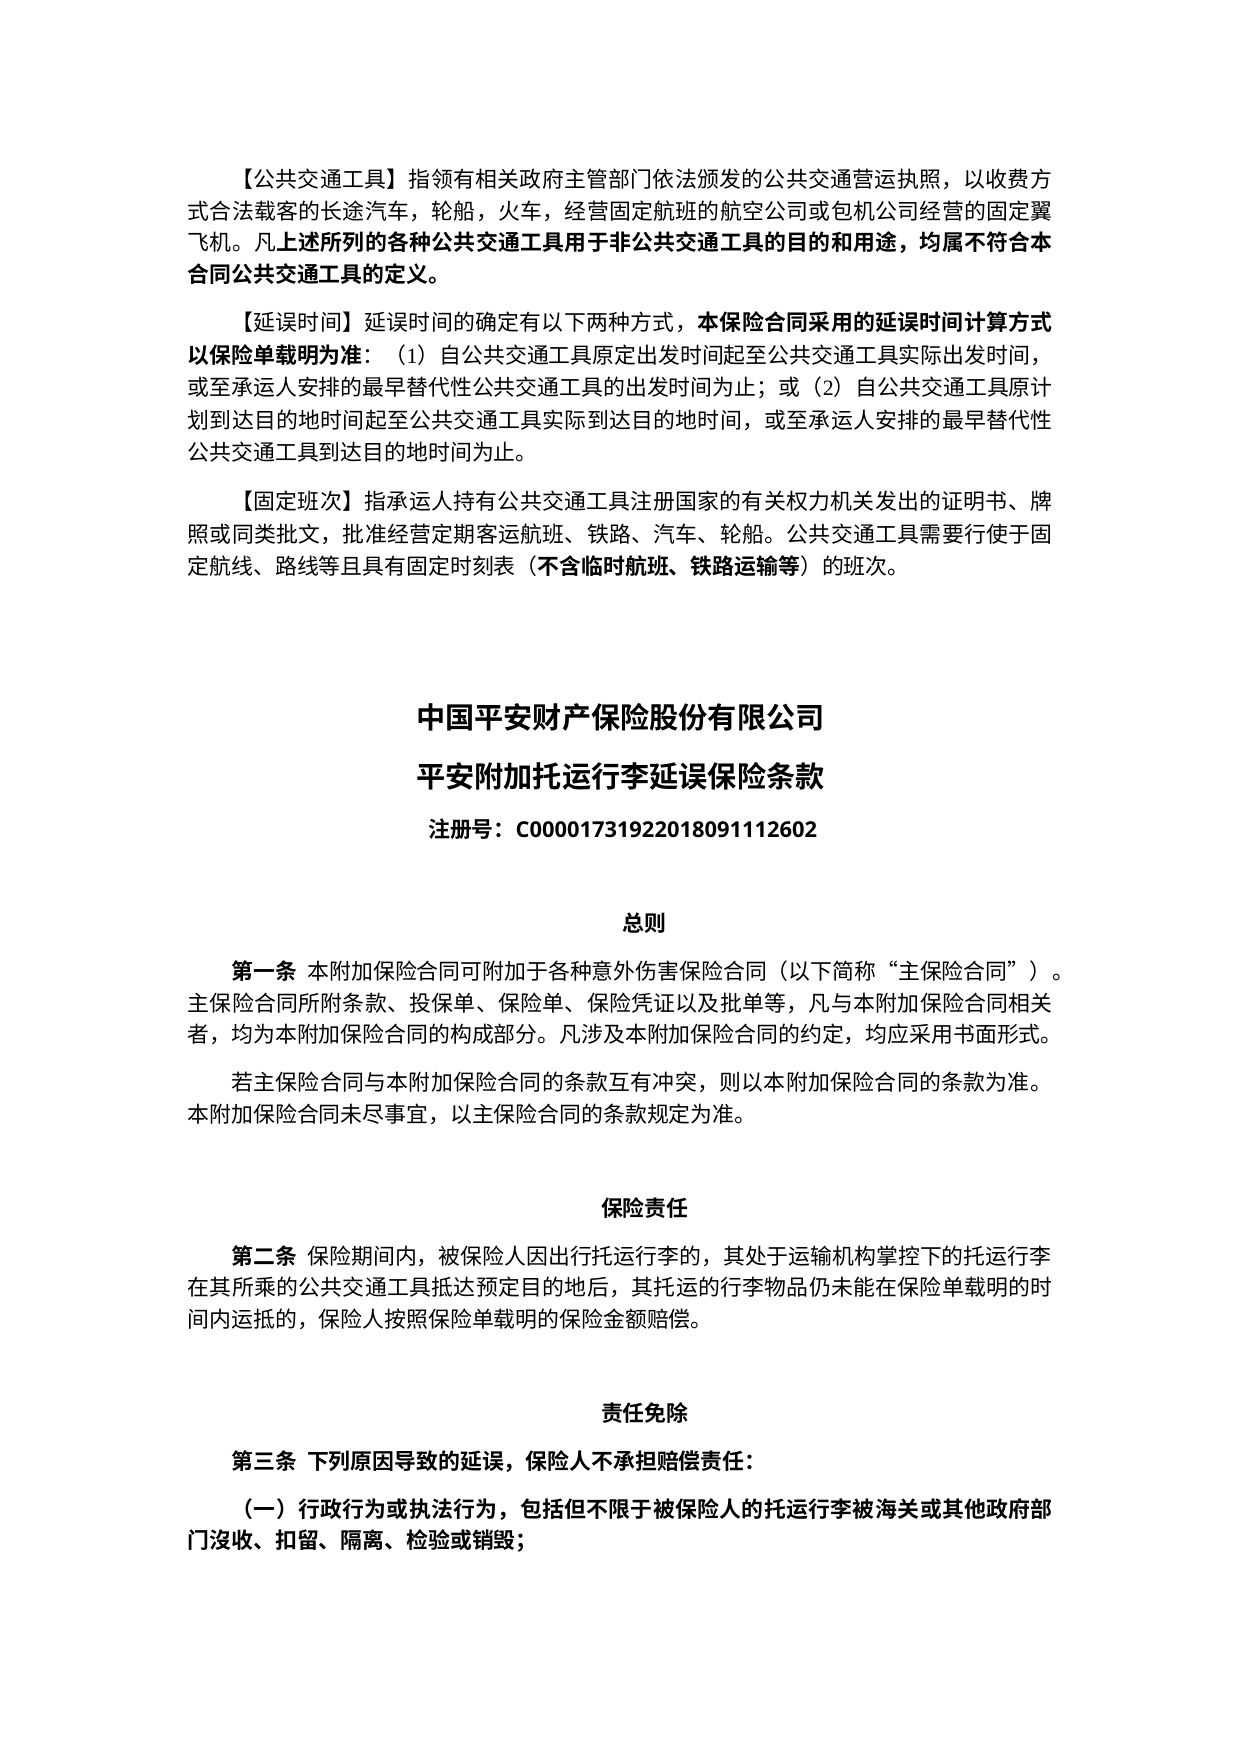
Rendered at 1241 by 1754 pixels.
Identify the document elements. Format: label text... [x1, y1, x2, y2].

text 保险责任 [187, 1191, 1058, 1222]
text 平安附加托运行李延误保险条款 [187, 753, 1053, 796]
text （一）行政行为或执法行为，包括但不限于被保险人的托运行李被海关或其他政府部门沒收、扣留、隔离、检验或销毁； [187, 1492, 1053, 1555]
text 【延误时间】延误时间的确定有以下两种方式，本保险合同采用的延误时间计算方式以保险单载明为准：（1）自公共交通工具原定出发时间起至公共交通工具实际出发时间，或至承运人安排的最早替代性公共交通工具的出发时间为止；或（2）自公共交通工具原计划到达目的地时间起至公共交通工具实际到达目的地时间，或至承运人安排的最早替代性公共交通工具到达目的地时间为止。 [187, 305, 1053, 467]
text 第二条 保险期间内，被保险人因出行托运行李的，其处于运输机构掌控下的托运行李在其所乘的公共交通工具抵达预定目的地后，其托运的行李物品仍未能在保险单载明的时间内运抵的，保险人按照保险单载明的保险金额赔偿。 [187, 1239, 1053, 1334]
text 责任免除 [187, 1396, 1058, 1428]
text 若主保险合同与本附加保险合同的条款互有冲突，则以本附加保险合同的条款为准。本附加保险合同未尽事宜，以主保险合同的条款规定为准。 [187, 1065, 1053, 1128]
text 【公共交通工具】指领有相关政府主管部门依法颁发的公共交通营运执照，以收费方式合法载客的长途汽车，轮船，火车，经营固定航班的航空公司或包机公司经营的固定翼飞机。凡上述所列的各种公共交通工具用于非公共交通工具的目的和用途，均属不符合本合同公共交通工具的定义。 [187, 162, 1053, 289]
text 中国平安财产保险股份有限公司 [187, 695, 1053, 737]
text 【固定班次】指承运人持有公共交通工具注册国家的有关权力机关发出的证明书、牌照或同类批文，批准经营定期客运航班、铁路、汽车、轮船。公共交通工具需要行使于固定航线、路线等且具有固定时刻表（不含临时航班、铁路运输等）的班次。 [187, 484, 1053, 581]
text 注册号：C00001731922018091112602 [187, 812, 1058, 844]
text 第一条 本附加保险合同可附加于各种意外伤害保险合同（以下简称“主保险合同”）。主保险合同所附条款、投保单、保险单、保险凭证以及批单等，凡与本附加保险合同相关者，均为本附加保险合同的构成部分。凡涉及本附加保险合同的约定，均应采用书面形式。 [187, 954, 1053, 1049]
text 第三条 下列原因导致的延误，保险人不承担赔偿责任： [187, 1444, 1053, 1476]
text 总则 [187, 906, 1058, 938]
